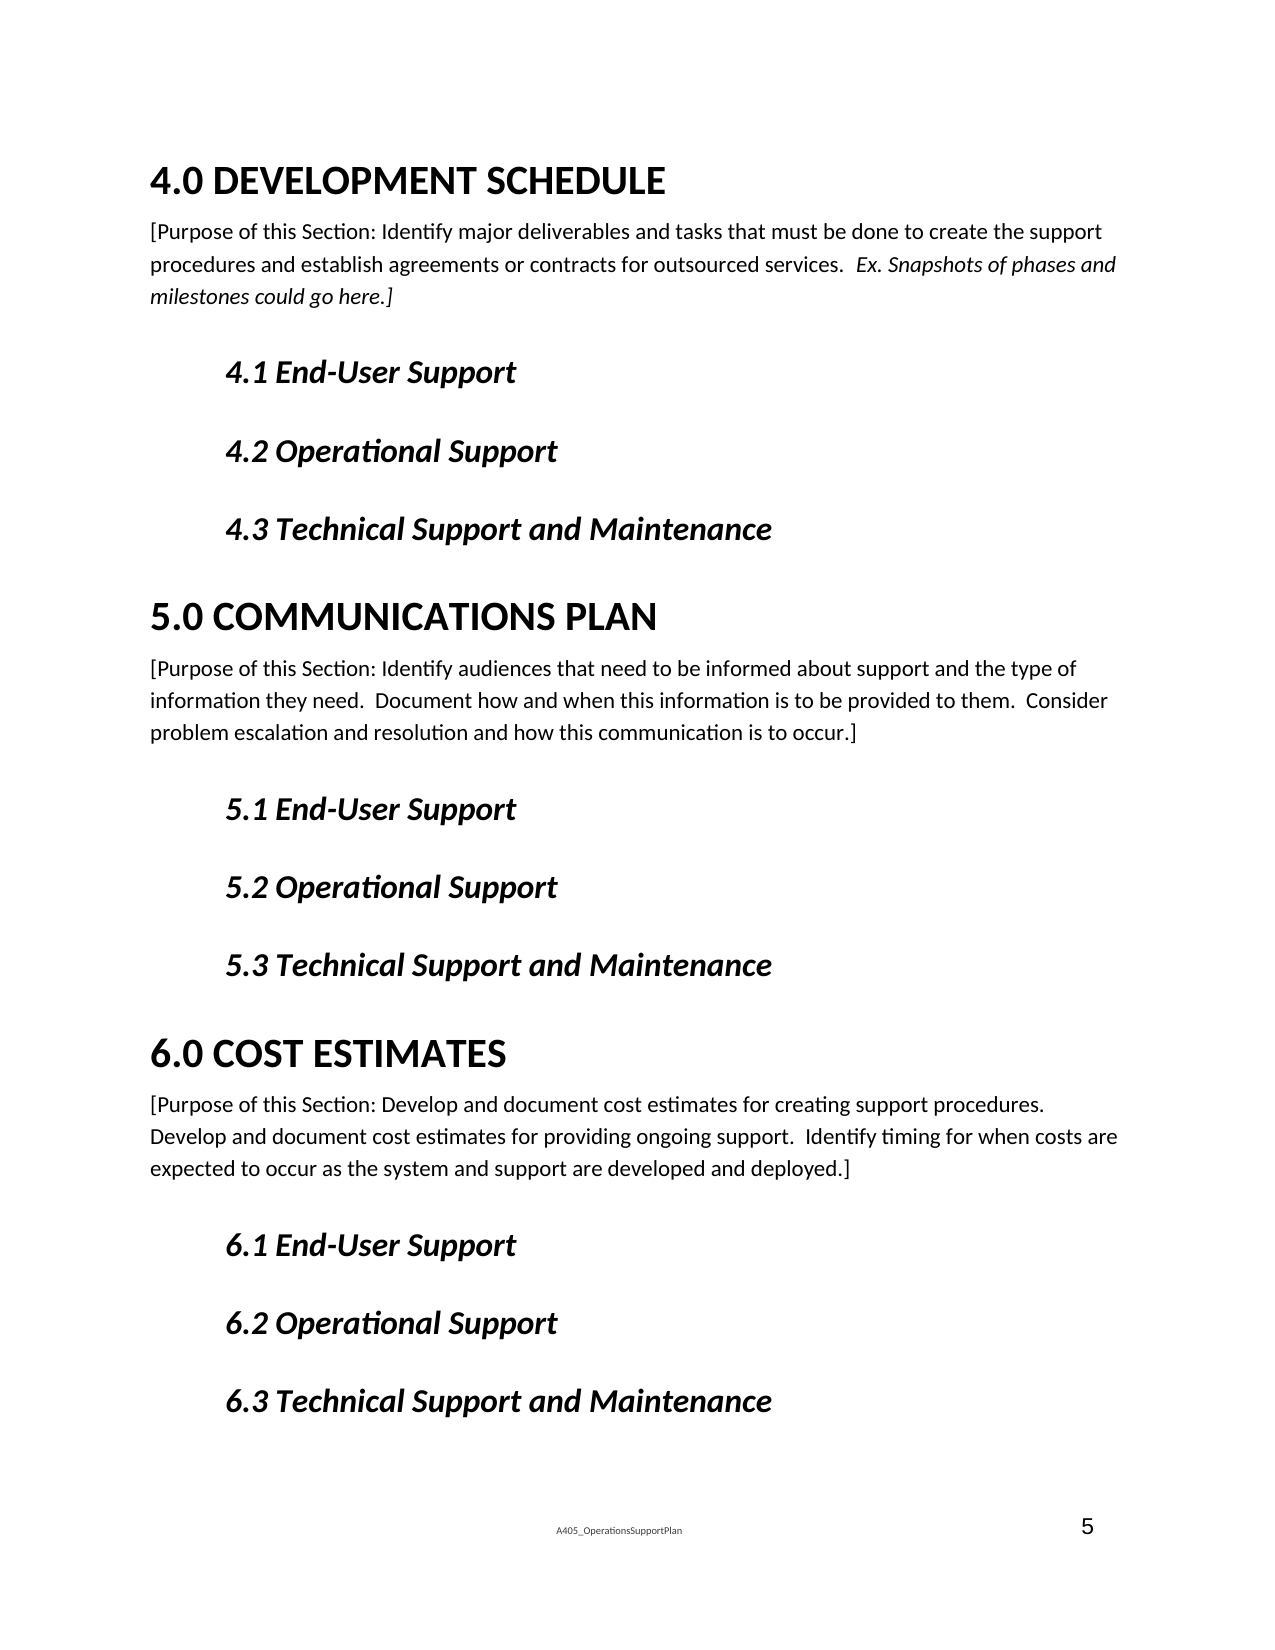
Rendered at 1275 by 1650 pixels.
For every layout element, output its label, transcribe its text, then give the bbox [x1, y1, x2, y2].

subtitle 4.2 Operational Support [150, 430, 1125, 471]
subtitle 5.0 COMMUNICATIONS PLAN [150, 590, 1125, 641]
text [Purpose of this Section: Identify major deliverables and tasks that must be done to create the support procedures and establish agreements or contracts for outsourced services. Ex. Snapshots of phases and milestones could go here.] [150, 217, 1125, 310]
text [Purpose of this Section: Identify audiences that need to be informed about support and the type of information they need. Document how and when this information is to be provided to them. Consider problem escalation and resolution and how this communication is to occur.] [150, 654, 1125, 746]
subtitle 4.3 Technical Support and Maintenance [150, 508, 1125, 549]
subtitle 5.2 Operational Support [150, 866, 1125, 907]
subtitle 6.2 Operational Support [150, 1302, 1125, 1343]
subtitle 5.3 Technical Support and Maintenance [150, 944, 1125, 985]
subtitle 4.0 DEVELOPMENT SCHEDULE [150, 154, 1125, 205]
subtitle 6.3 Technical Support and Maintenance [150, 1381, 1125, 1421]
subtitle 6.0 COST ESTIMATES [150, 1027, 1125, 1077]
subtitle 6.1 End-User Support [150, 1224, 1125, 1265]
subtitle 5.1 End-User Support [150, 788, 1125, 828]
subtitle 4.1 End-User Support [150, 352, 1125, 392]
text [Purpose of this Section: Develop and document cost estimates for creating support procedures. Develop and document cost estimates for providing ongoing support. Identify timing for when costs are expected to occur as the system and support are developed and deployed.] [150, 1090, 1125, 1182]
